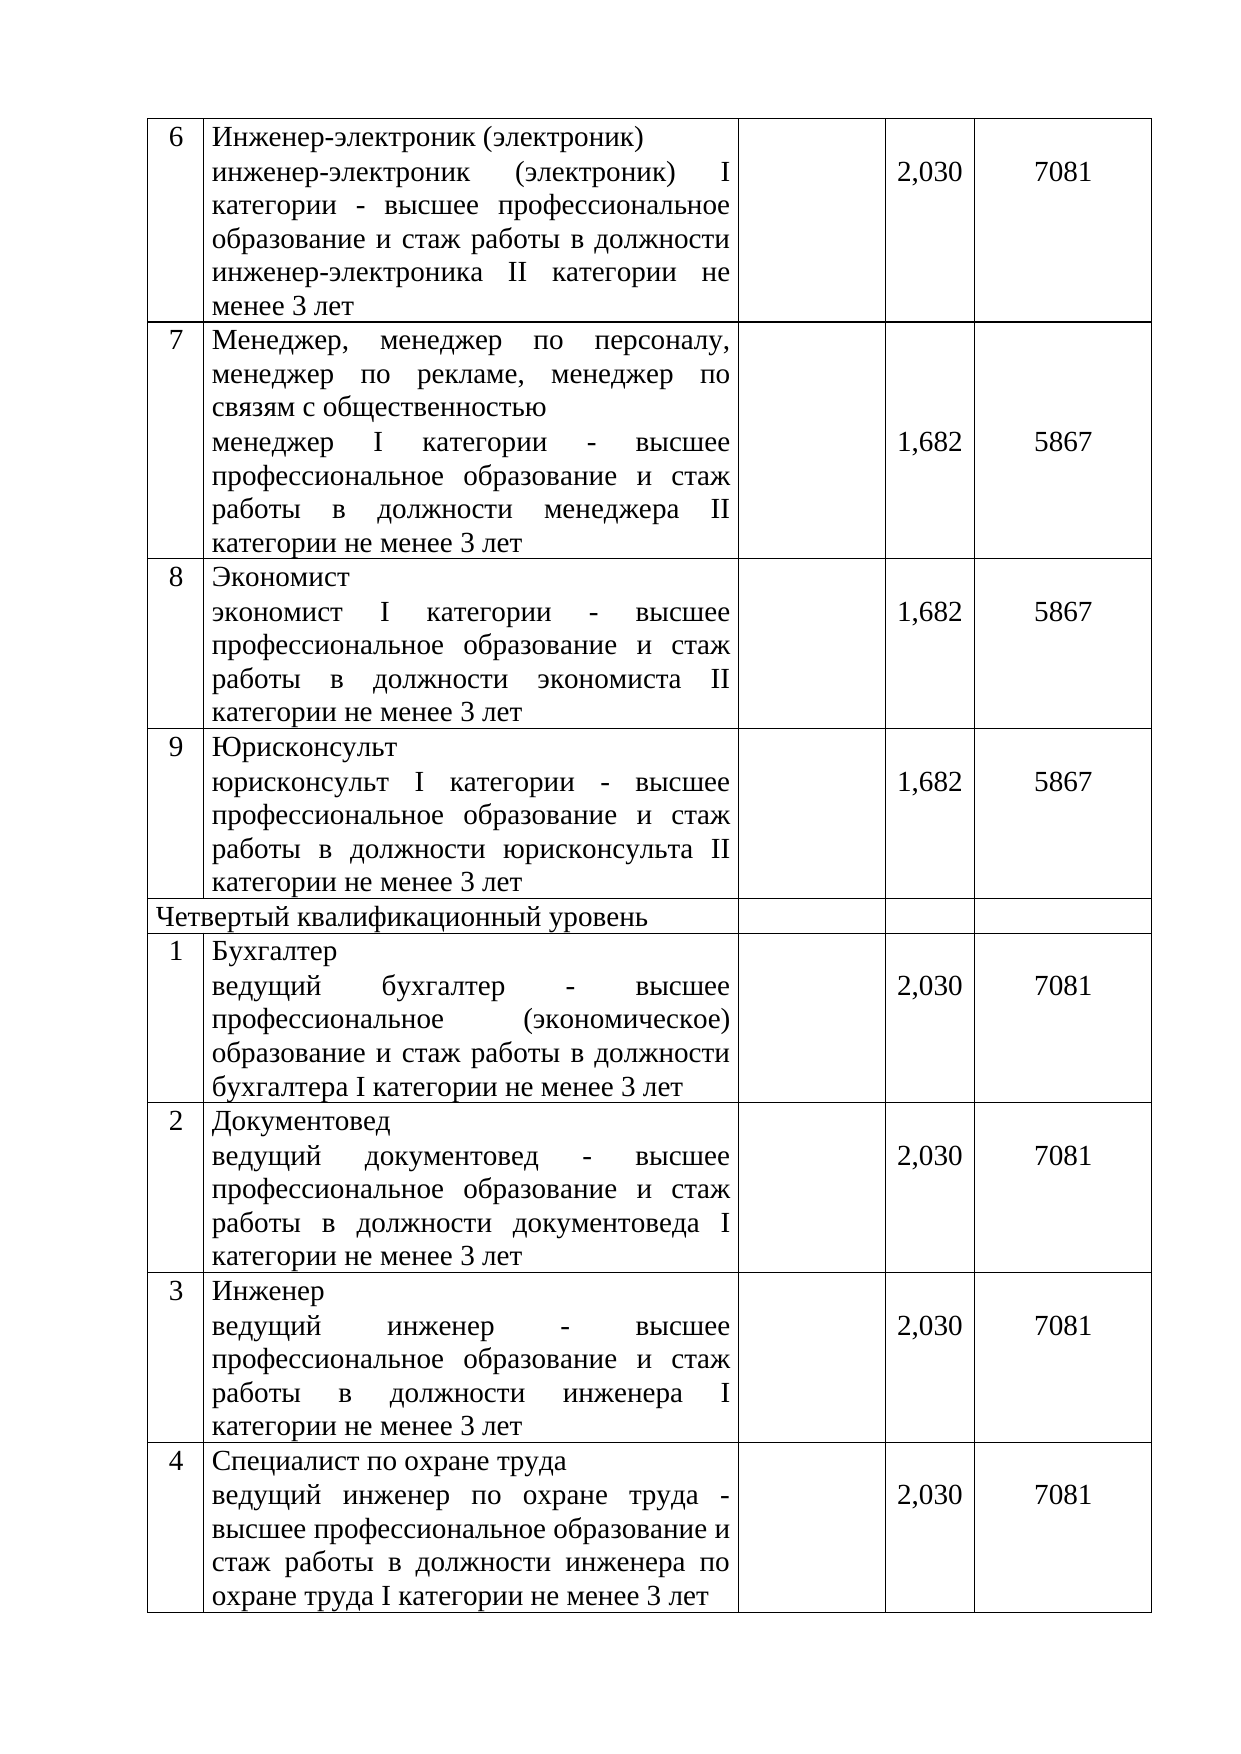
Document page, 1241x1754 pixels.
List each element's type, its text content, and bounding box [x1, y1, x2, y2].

table_cell [975, 899, 1151, 932]
table_cell [739, 423, 885, 558]
table_cell [975, 323, 1151, 423]
table_cell 1,682 [886, 593, 974, 728]
table_cell [739, 559, 885, 593]
table_cell [975, 934, 1151, 967]
table_cell Документовед [204, 1103, 738, 1137]
table_cell 2 [148, 1103, 203, 1272]
table_cell [739, 593, 885, 728]
table_cell [886, 934, 974, 967]
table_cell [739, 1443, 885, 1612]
table_cell ведущий документовед - высшее профессиональное образование и стаж работы в должности документоведа I категории не менее 3 лет [204, 1137, 738, 1272]
table_cell [886, 119, 974, 153]
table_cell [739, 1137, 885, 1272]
table_cell 1,682 [886, 763, 974, 898]
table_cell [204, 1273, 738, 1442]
table_cell 7 [148, 323, 203, 558]
table_cell [739, 1103, 885, 1137]
table_cell [739, 967, 885, 1102]
table_cell Бухгалтер [204, 934, 738, 967]
table_cell [739, 323, 885, 423]
table_cell [739, 153, 885, 321]
table_cell [886, 1103, 974, 1137]
table_cell [739, 729, 885, 763]
table_cell 7081 [975, 967, 1151, 1102]
table_cell Юрисконсульт [204, 729, 738, 763]
table_cell экономист I категории - высшее профессиональное образование и стаж работы в должности экономиста II категории не менее 3 лет [204, 593, 738, 728]
table_cell 2,030 [886, 967, 974, 1102]
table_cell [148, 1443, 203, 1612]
table_cell [886, 729, 974, 763]
table_cell 6 [148, 119, 203, 321]
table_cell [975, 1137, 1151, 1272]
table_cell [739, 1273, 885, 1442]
table_cell менеджер I категории - высшее профессиональное образование и стаж работы в должности менеджера II категории не менее 3 лет [204, 423, 738, 558]
table_cell [886, 323, 974, 423]
table_cell [975, 559, 1151, 593]
table_cell [886, 559, 974, 593]
table_cell [739, 119, 885, 153]
table_cell [886, 899, 974, 932]
table_cell 1,682 [886, 423, 974, 558]
table_cell 9 [148, 729, 203, 898]
table_cell 7081 [975, 153, 1151, 321]
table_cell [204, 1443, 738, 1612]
table_cell 5867 [975, 423, 1151, 558]
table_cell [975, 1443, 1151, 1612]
table_cell [975, 729, 1151, 763]
table_cell 5867 [975, 763, 1151, 898]
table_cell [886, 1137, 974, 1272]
table_cell [739, 934, 885, 967]
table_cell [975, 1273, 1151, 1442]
table_cell [975, 1103, 1151, 1137]
table_cell юрисконсульт I категории - высшее профессиональное образование и стаж работы в должности юрисконсульта II категории не менее 3 лет [204, 763, 738, 898]
table_cell 1 [148, 934, 203, 1102]
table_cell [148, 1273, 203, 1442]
table_cell Четвертый квалификационный уровень [148, 899, 738, 932]
table_cell [739, 763, 885, 898]
table_cell ведущий бухгалтер - высшее профессиональное (экономическое) образование и стаж работы в должности бухгалтера I категории не менее 3 лет [204, 967, 738, 1102]
table_cell 5867 [975, 593, 1151, 728]
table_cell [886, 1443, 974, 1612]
table_cell Менеджер, менеджер по персоналу, менеджер по рекламе, менеджер по связям с общественностью [204, 323, 738, 423]
table_cell Экономист [204, 559, 738, 593]
table_cell [975, 119, 1151, 153]
table_cell 8 [148, 559, 203, 728]
table_cell Инженер-электроник (электроник) [204, 119, 738, 153]
table_cell [739, 899, 885, 932]
table_cell 2,030 [886, 153, 974, 321]
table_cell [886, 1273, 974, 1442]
table_cell инженер-электроник (электроник) I категории - высшее профессиональное образование и стаж работы в должности инженер-электроника II категории не менее 3 лет [204, 153, 738, 321]
